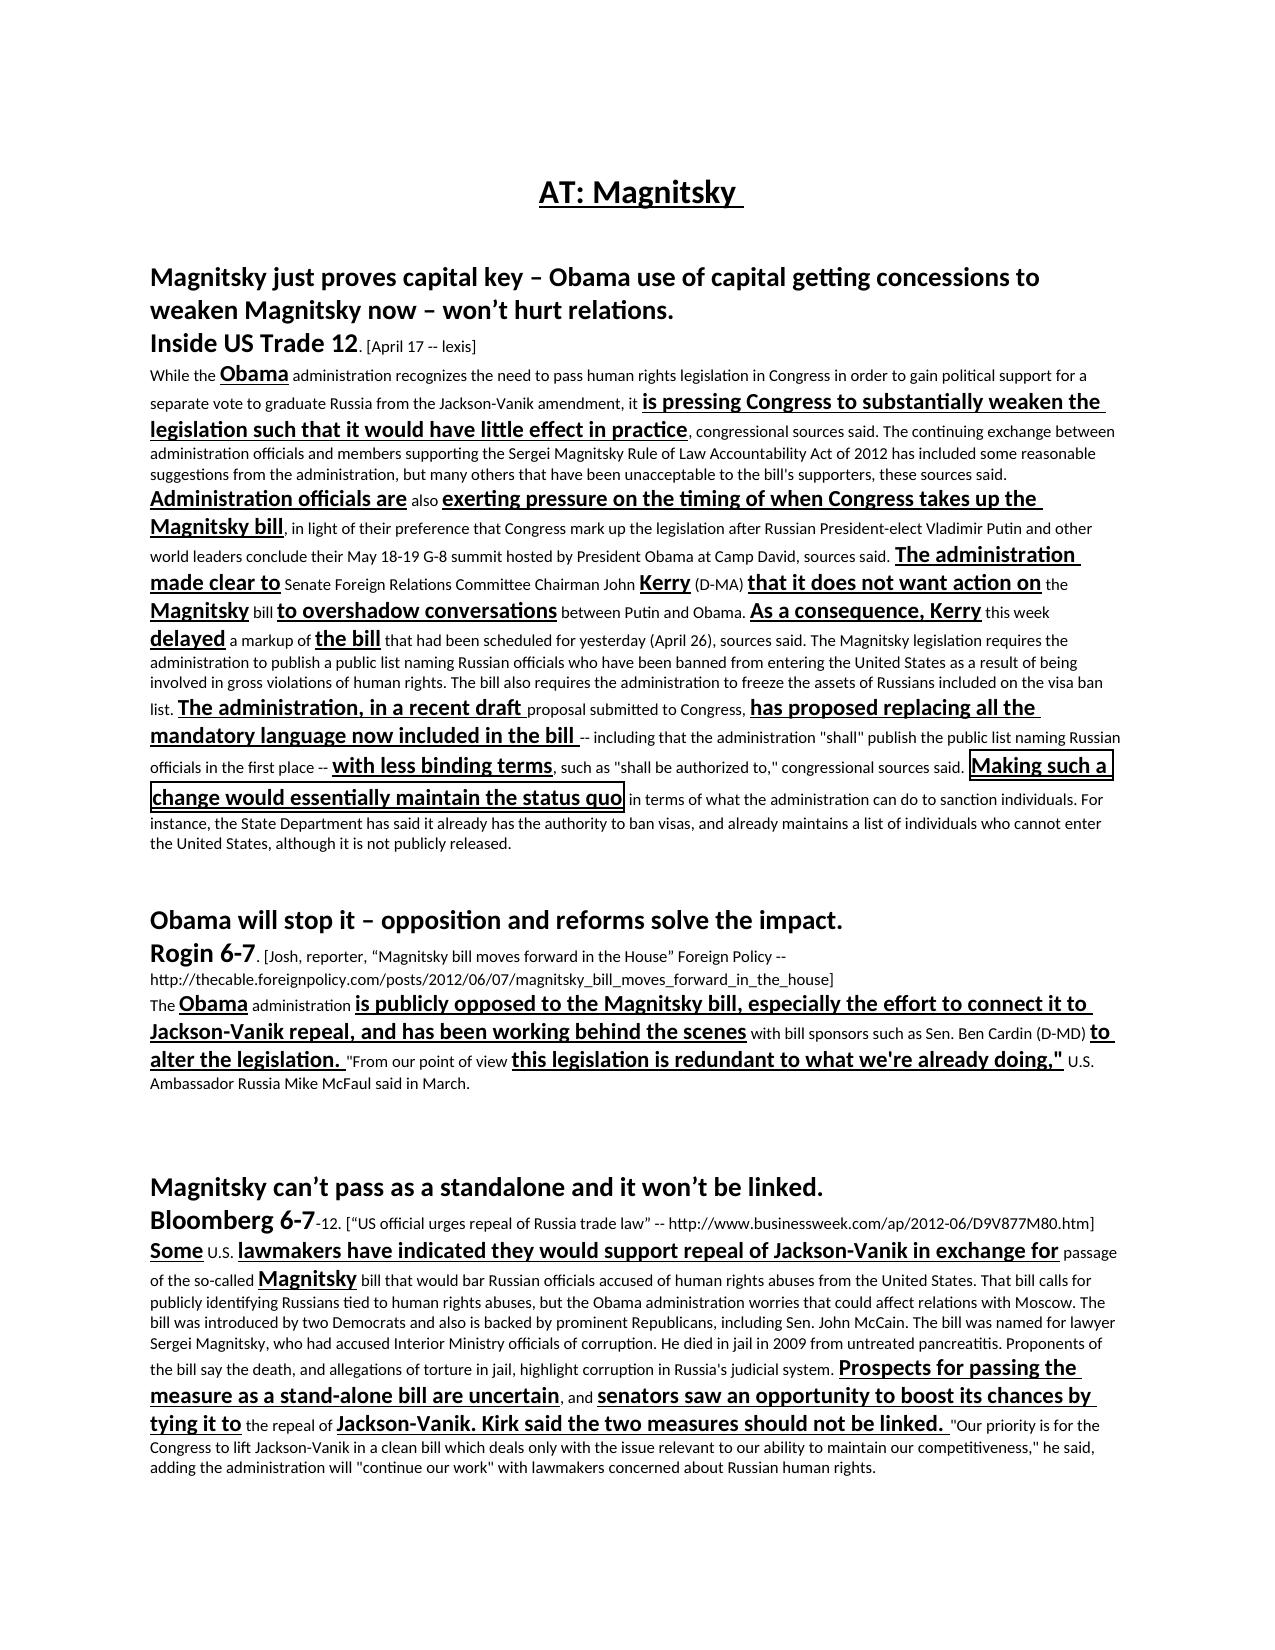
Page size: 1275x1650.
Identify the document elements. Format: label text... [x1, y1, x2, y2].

text Magnitsky just proves capital key – Obama use of capital getting concessions to weaken Magnitsky now – won’t hurt relations. [150, 260, 1125, 326]
text Magnitsky can’t pass as a standalone and it won’t be linked. [150, 1170, 1125, 1203]
text AT: Magnitsky [150, 171, 1125, 212]
text Inside US Trade 12. [April 17 -- lexis] [150, 326, 1125, 359]
text The Obama administration is publicly opposed to the Magnitsky bill, especially the effort to connect it to Jackson-Vanik repeal, and has been working behind the scenes with bill sponsors such as Sen. Ben Cardin (D-MD) to alter the legislation. "From our point of view this legislation is redundant to what we're already doing," U.S. Ambassador Russia Mike McFaul said in March. [150, 989, 1125, 1093]
text Bloomberg 6-7-12. [“US official urges repeal of Russia trade law” -- http://www.businessweek.com/ap/2012-06/D9V877M80.htm] [150, 1203, 1125, 1236]
text Some U.S. lawmakers have indicated they would support repeal of Jackson-Vanik in exchange for passage of the so-called Magnitsky bill that would bar Russian officials accused of human rights abuses from the United States. That bill calls for publicly identifying Russians tied to human rights abuses, but the Obama administration worries that could affect relations with Moscow. The bill was introduced by two Democrats and also is backed by prominent Republicans, including Sen. John McCain. The bill was named for lawyer Sergei Magnitsky, who had accused Interior Ministry officials of corruption. He died in jail in 2009 from untreated pancreatitis. Proponents of the bill say the death, and allegations of torture in jail, highlight corruption in Russia's judicial system. Prospects for passing the measure as a stand-alone bill are uncertain, and senators saw an opportunity to boost its chances by tying it to the repeal of Jackson-Vanik. Kirk said the two measures should not be linked. "Our priority is for the Congress to lift Jackson-Vanik in a clean bill which deals only with the issue relevant to our ability to maintain our competitiveness," he said, adding the administration will "continue our work" with lawmakers concerned about Russian human rights. [150, 1236, 1125, 1478]
text While the Obama administration recognizes the need to pass human rights legislation in Congress in order to gain political support for a separate vote to graduate Russia from the Jackson-Vanik amendment, it is pressing Congress to substantially weaken the legislation such that it would have little effect in practice, congressional sources said. The continuing exchange between administration officials and members supporting the Sergei Magnitsky Rule of Law Accountability Act of 2012 has included some reasonable suggestions from the administration, but many others that have been unacceptable to the bill's supporters, these sources said. Administration officials are also exerting pressure on the timing of when Congress takes up the Magnitsky bill, in light of their preference that Congress mark up the legislation after Russian President-elect Vladimir Putin and other world leaders conclude their May 18-19 G-8 summit hosted by President Obama at Camp David, sources said. The administration made clear to Senate Foreign Relations Committee Chairman John Kerry (D-MA) that it does not want action on the Magnitsky bill to overshadow conversations between Putin and Obama. As a consequence, Kerry this week delayed a markup of the bill that had been scheduled for yesterday (April 26), sources said. The Magnitsky legislation requires the administration to publish a public list naming Russian officials who have been banned from entering the United States as a result of being involved in gross violations of human rights. The bill also requires the administration to freeze the assets of Russians included on the visa ban list. The administration, in a recent draft proposal submitted to Congress, has proposed replacing all the mandatory language now included in the bill -- including that the administration "shall" publish the public list naming Russian officials in the first place -- with less binding terms, such as "shall be authorized to," congressional sources said. Making such a change would essentially maintain the status quo in terms of what the administration can do to sanction individuals. For instance, the State Department has said it already has the authority to ban visas, and already maintains a list of individuals who cannot enter the United States, although it is not publicly released. [150, 359, 1125, 854]
text Rogin 6-7. [Josh, reporter, “Magnitsky bill moves forward in the House” Foreign Policy -- http://thecable.foreignpolicy.com/posts/2012/06/07/magnitsky_bill_moves_forward_in_the_house] [150, 936, 1125, 989]
text Obama will stop it – opposition and reforms solve the impact. [150, 903, 1125, 936]
